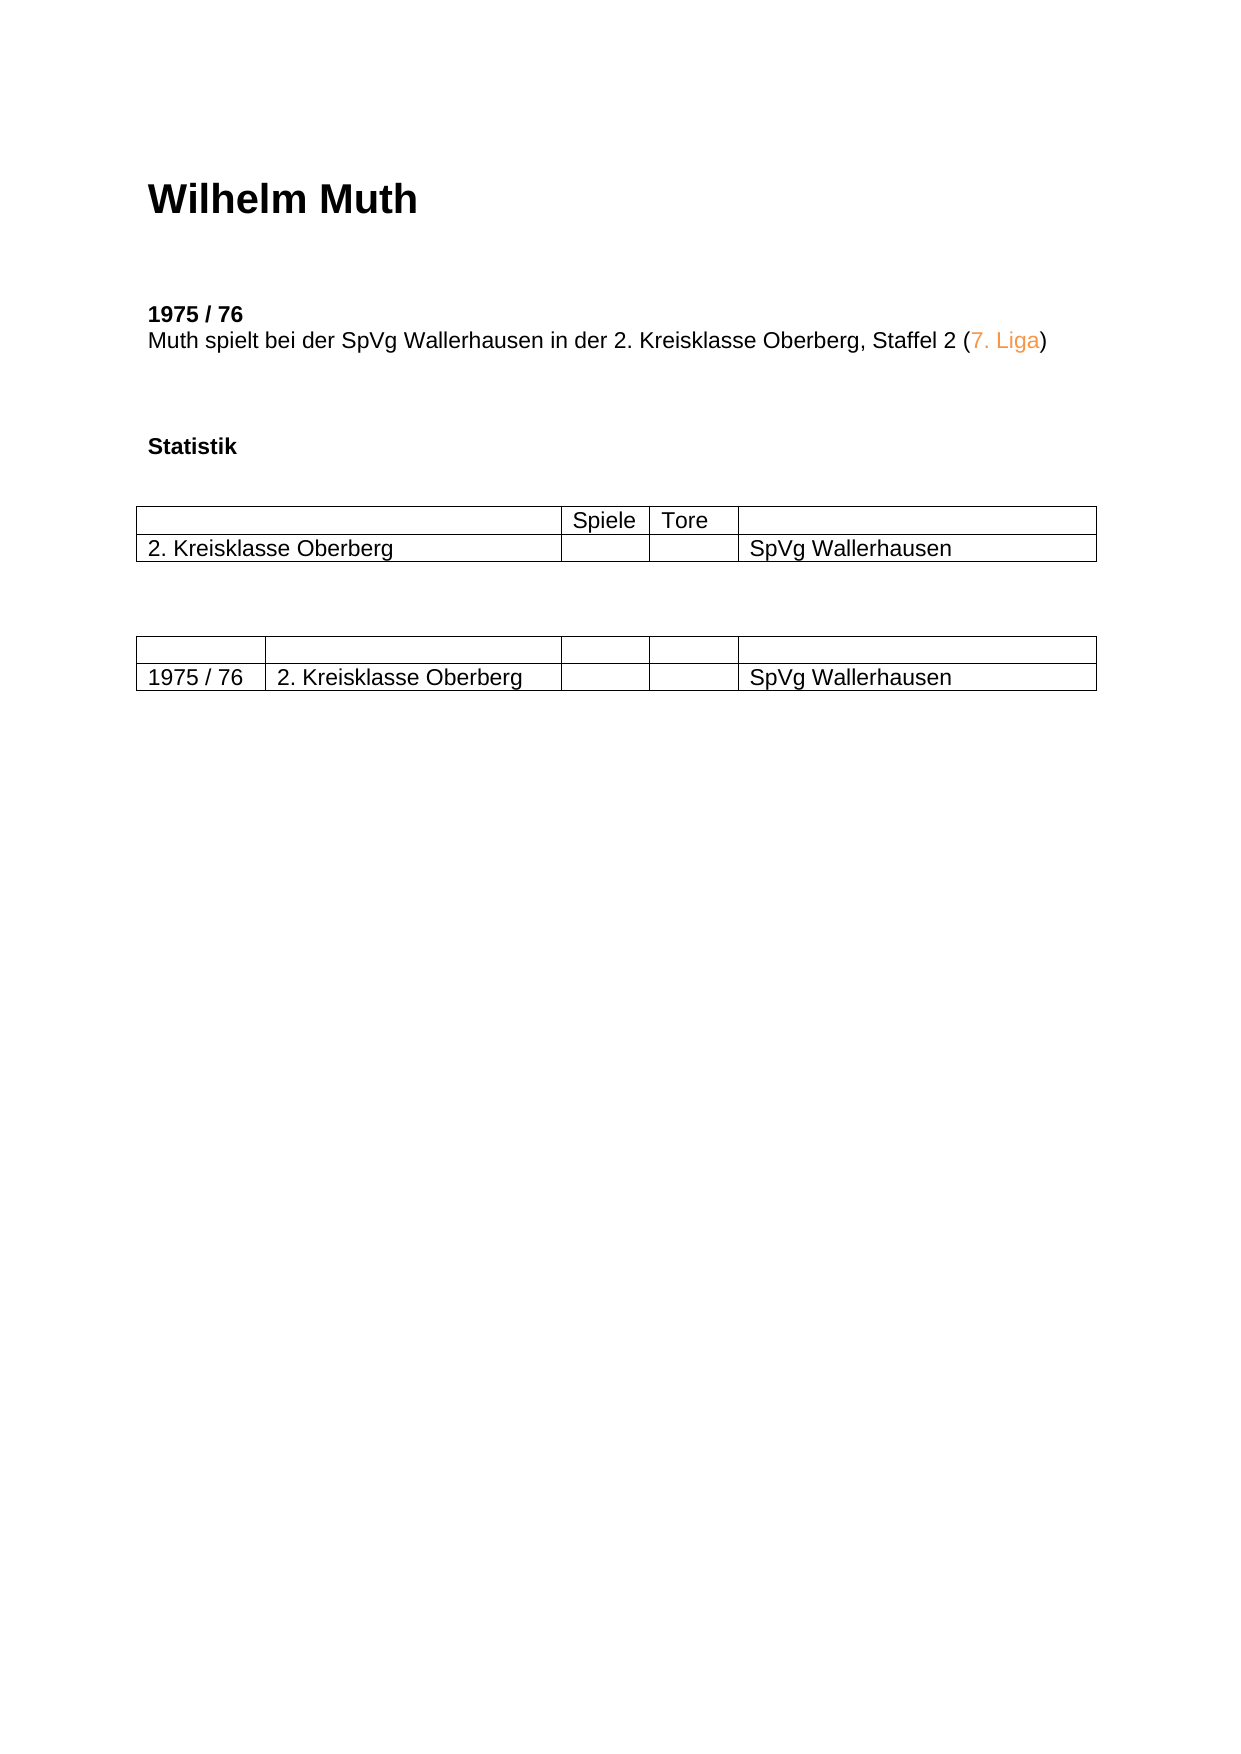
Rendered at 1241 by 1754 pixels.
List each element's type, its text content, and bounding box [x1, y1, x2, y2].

table_cell [562, 535, 649, 561]
table_header [137, 637, 265, 663]
text Wilhelm Muth [148, 174, 1093, 222]
table_header [650, 637, 738, 663]
table_header [739, 507, 1096, 534]
table_cell [650, 535, 738, 561]
table_cell SpVg Wallerhausen [739, 664, 1096, 690]
text 1975 / 76 [148, 301, 1093, 327]
table_header [266, 637, 561, 663]
text Muth spielt bei der SpVg Wallerhausen in der 2. Kreisklasse Oberberg, Staffel 2 (7. Liga) [148, 327, 1093, 354]
table_header [137, 507, 561, 534]
table_cell 1975 / 76 [137, 664, 265, 690]
table_cell [650, 664, 738, 690]
table_header [562, 637, 649, 663]
table_header [739, 637, 1096, 663]
table_cell [562, 664, 649, 690]
table_header Spiele [562, 507, 649, 534]
table_cell 2. Kreisklasse Oberberg [137, 535, 561, 561]
text Statistik [148, 433, 1093, 459]
table_cell SpVg Wallerhausen [739, 535, 1096, 561]
table_cell 2. Kreisklasse Oberberg [266, 664, 561, 690]
table_header Tore [650, 507, 738, 534]
